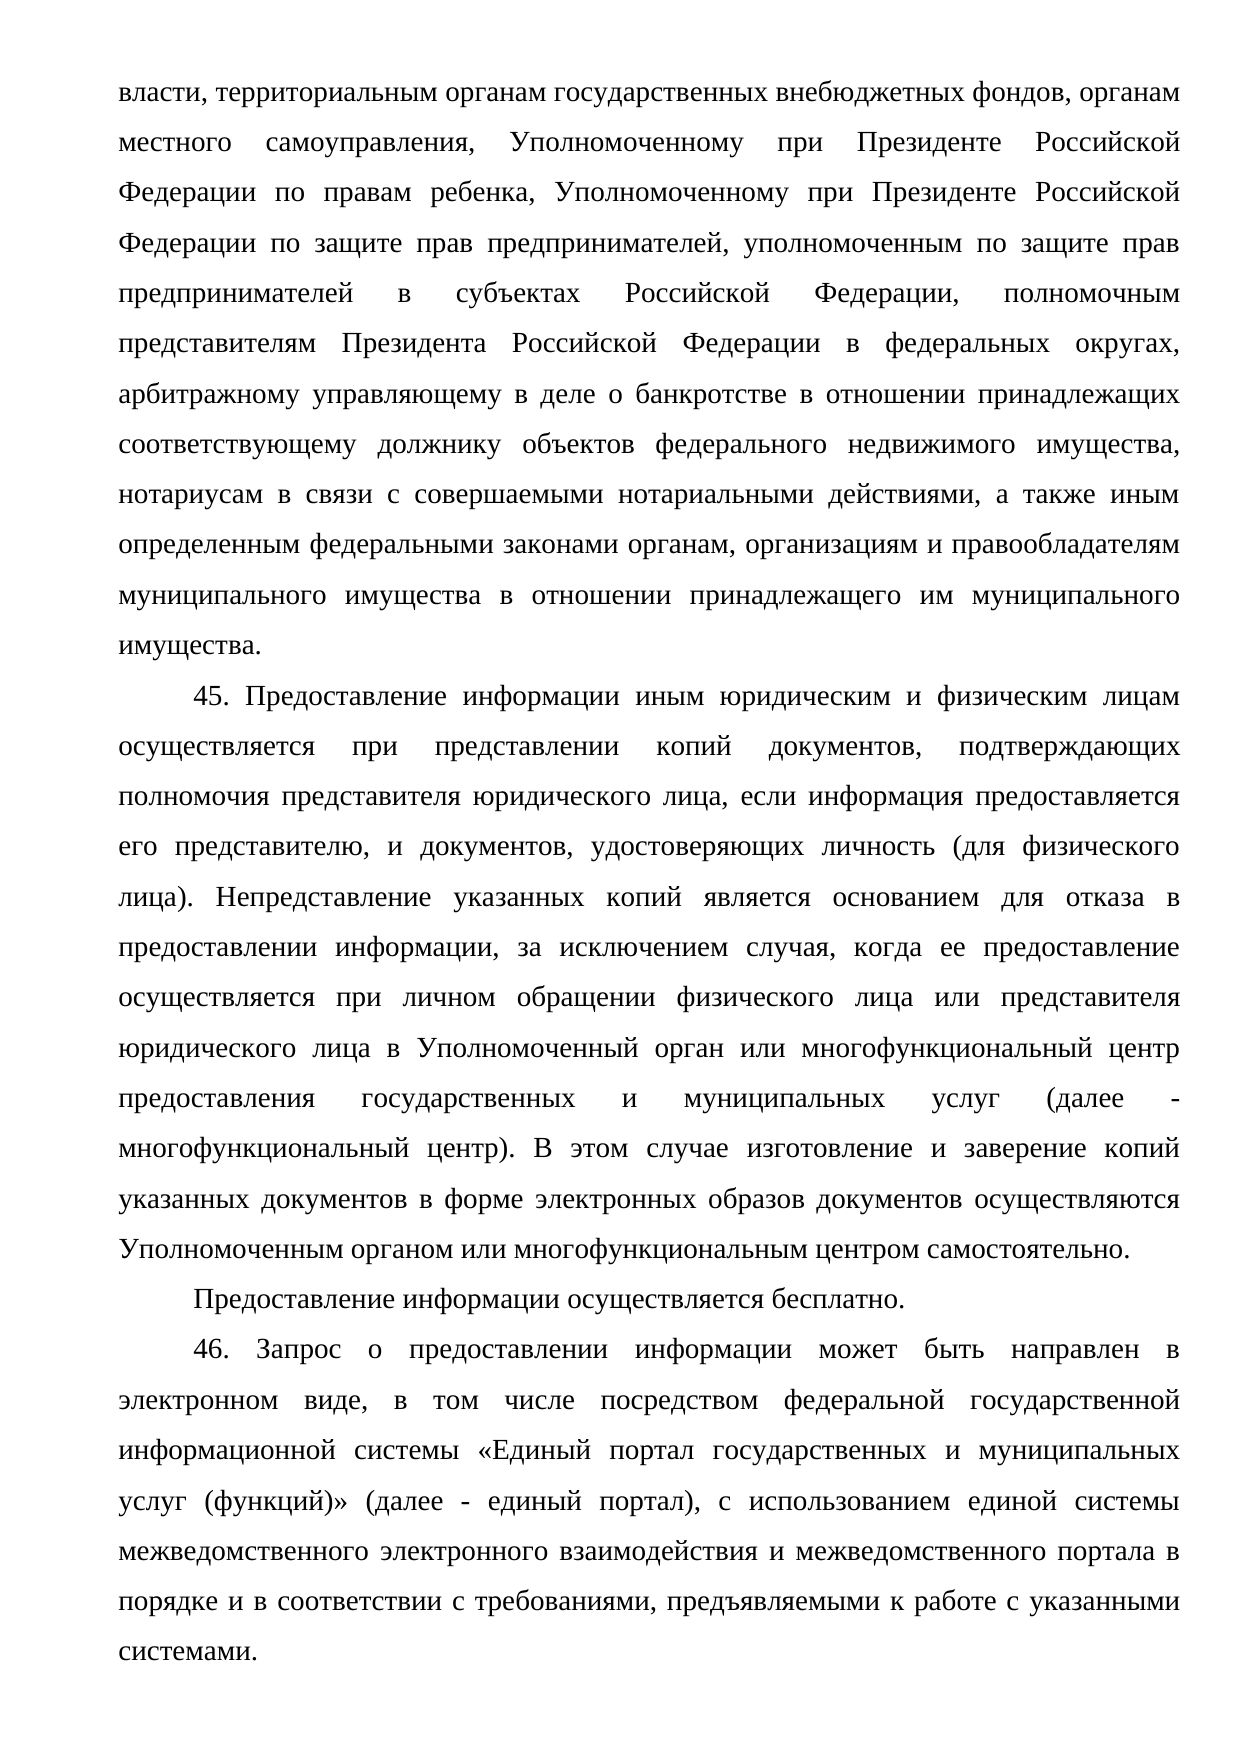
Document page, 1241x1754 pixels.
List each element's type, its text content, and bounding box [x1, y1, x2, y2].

text 46. Запрос о предоставлении информации может быть направлен в электронном виде, в том числе посредством федеральной государственной информационной системы «Единый портал государственных и муниципальных услуг (функций)» (далее - единый портал), с использованием единой системы межведомственного электронного взаимодействия и межведомственного портала в порядке и в соответствии с требованиями, предъявляемыми к работе с указанными системами. [118, 1332, 1181, 1667]
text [118, 74, 1181, 661]
text Предоставление информации осуществляется бесплатно. [118, 1281, 1181, 1315]
text 45. Предоставление информации иным юридическим и физическим лицам осуществляется при представлении копий документов, подтверждающих полномочия представителя юридического лица, если информация предоставляется его представителю, и документов, удостоверяющих личность (для физического лица). Непредставление указанных копий является основанием для отказа в предоставлении информации, за исключением случая, когда ее предоставление осуществляется при личном обращении физического лица или представителя юридического лица в Уполномоченный орган или многофункциональный центр предоставления государственных и муниципальных услуг (далее - многофункциональный центр). В этом случае изготовление и заверение копий указанных документов в форме электронных образов документов осуществляются Уполномоченным органом или многофункциональным центром самостоятельно. [118, 678, 1181, 1264]
